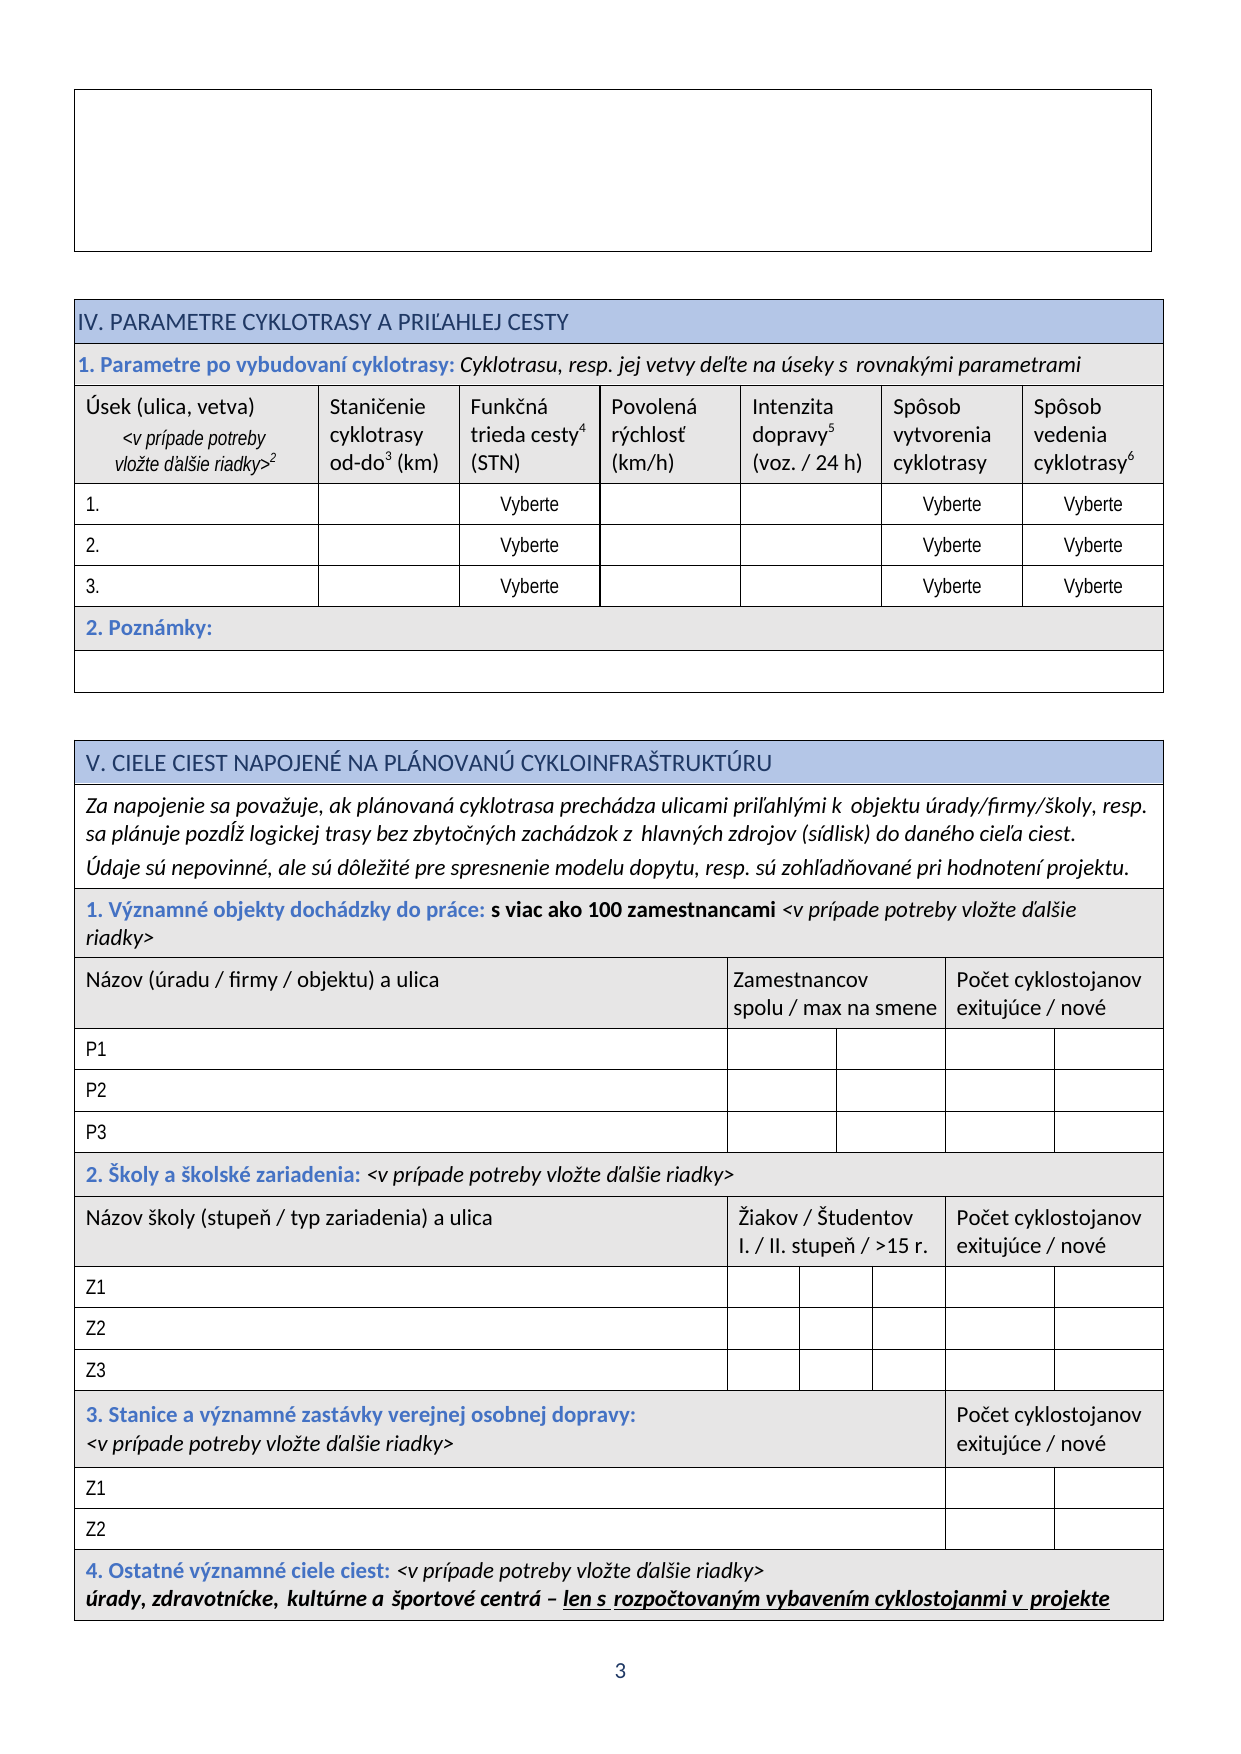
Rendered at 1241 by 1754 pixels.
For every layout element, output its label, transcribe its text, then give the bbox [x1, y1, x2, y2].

table_cell [728, 1267, 799, 1307]
table_cell [75, 1029, 727, 1069]
table_cell [873, 1308, 945, 1348]
table_cell Spôsob vytvorenia cyklotrasy [882, 386, 1022, 483]
table_cell [1055, 1070, 1163, 1111]
table_cell Počet cyklostojanov exitujúce / nové [946, 1391, 1163, 1467]
table_cell [741, 484, 881, 524]
table_cell [75, 651, 1163, 692]
table_cell [1055, 1029, 1163, 1069]
table_cell 1. Parametre po vybudovaní cyklotrasy: Cyklotrasu, resp. jej vetvy deľte na úseky s rovnakými parametrami [75, 344, 1163, 384]
table_cell Staničenie cyklotrasy od-do (km) [319, 386, 459, 483]
table_cell 1. Významné objekty dochádzky do práce: s viac ako 100 zamestnancami <v prípade potreby vložte ďalšie riadky> [75, 889, 1163, 957]
table_cell 2. Školy a školské zariadenia: <v prípade potreby vložte ďalšie riadky> [75, 1153, 1163, 1196]
table_cell [75, 1267, 727, 1307]
table_cell [946, 1029, 1054, 1069]
table_cell [741, 525, 881, 565]
table_cell [728, 1029, 836, 1069]
table_cell [319, 525, 459, 565]
table_cell [75, 1468, 945, 1508]
table_cell Za napojenie sa považuje, ak plánovaná cyklotrasa prechádza ulicami priľahlými k objektu úrady/firmy/školy, resp. sa plánuje pozdĺž logickej trasy bez zbytočných zachádzok z hlavných zdrojov (sídlisk) do daného cieľa ciest. Údaje sú nepovinné, ale sú dôležité pre spresnenie modelu dopytu, resp. sú zohľadňované pri hodnotení projektu. [75, 785, 1163, 887]
table_cell Úsek (ulica, vetva) <v prípade potreby vložte ďalšie riadky> [75, 386, 318, 483]
table_cell Funkčná trieda cesty (STN) [460, 386, 599, 483]
table_cell Intenzita dopravy (voz. / 24 h) [741, 386, 881, 483]
table_cell [601, 484, 740, 524]
table_cell Zamestnancov spolu / max na smene [728, 958, 945, 1028]
table_cell Spôsob vedenia cyklotrasy [1023, 386, 1163, 483]
table_cell [873, 1267, 945, 1307]
table_header V. CIELE CIEST NAPOJENÉ NA PLÁNOVANÚ CYKLOINFRAŠTRUKTÚRU [75, 741, 1163, 783]
table_cell Počet cyklostojanov exitujúce / nové [946, 1197, 1163, 1266]
table_cell [75, 484, 318, 524]
table_cell 4. Ostatné významné ciele ciest: <v prípade potreby vložte ďalšie riadky> úrady, zdravotnícke, kultúrne a športové centrá – len s rozpočtovaným vybavením cyklostojanmi v projekte [75, 1550, 1163, 1620]
table_cell [728, 1308, 799, 1348]
table_cell [601, 525, 740, 565]
table_cell [319, 484, 459, 524]
table_cell [800, 1308, 872, 1348]
table_cell [75, 525, 318, 565]
table_cell [837, 1070, 945, 1111]
table_cell 2. Poznámky: [75, 607, 1163, 650]
table_cell 3. Stanice a významné zastávky verejnej osobnej dopravy: <v prípade potreby vložte ďalšie riadky> [75, 1391, 945, 1467]
table_cell [75, 1070, 727, 1111]
table_cell [946, 1070, 1054, 1111]
table_cell [800, 1267, 872, 1307]
table_cell [837, 1029, 945, 1069]
table_cell [75, 1308, 727, 1348]
table_cell [1055, 1468, 1163, 1508]
table_cell [946, 1308, 1054, 1348]
table_cell [1055, 1308, 1163, 1348]
table_cell [946, 1468, 1054, 1508]
table_cell Žiakov / Študentov I. / II. stupeň / >15 r. [728, 1197, 945, 1266]
table_cell [728, 1070, 836, 1111]
table_cell [1055, 1267, 1163, 1307]
table_header IV. PARAMETRE CYKLOTRASY A PRIĽAHLEJ CESTY [75, 300, 1163, 343]
table_cell Názov (úradu / firmy / objektu) a ulica [75, 958, 727, 1028]
table_cell Počet cyklostojanov exitujúce / nové [946, 958, 1163, 1028]
table_cell [75, 90, 1151, 251]
table_cell [946, 1267, 1054, 1307]
table_cell Povolená rýchlosť (km/h) [601, 386, 740, 483]
table_cell Názov školy (stupeň / typ zariadenia) a ulica [75, 1197, 727, 1266]
